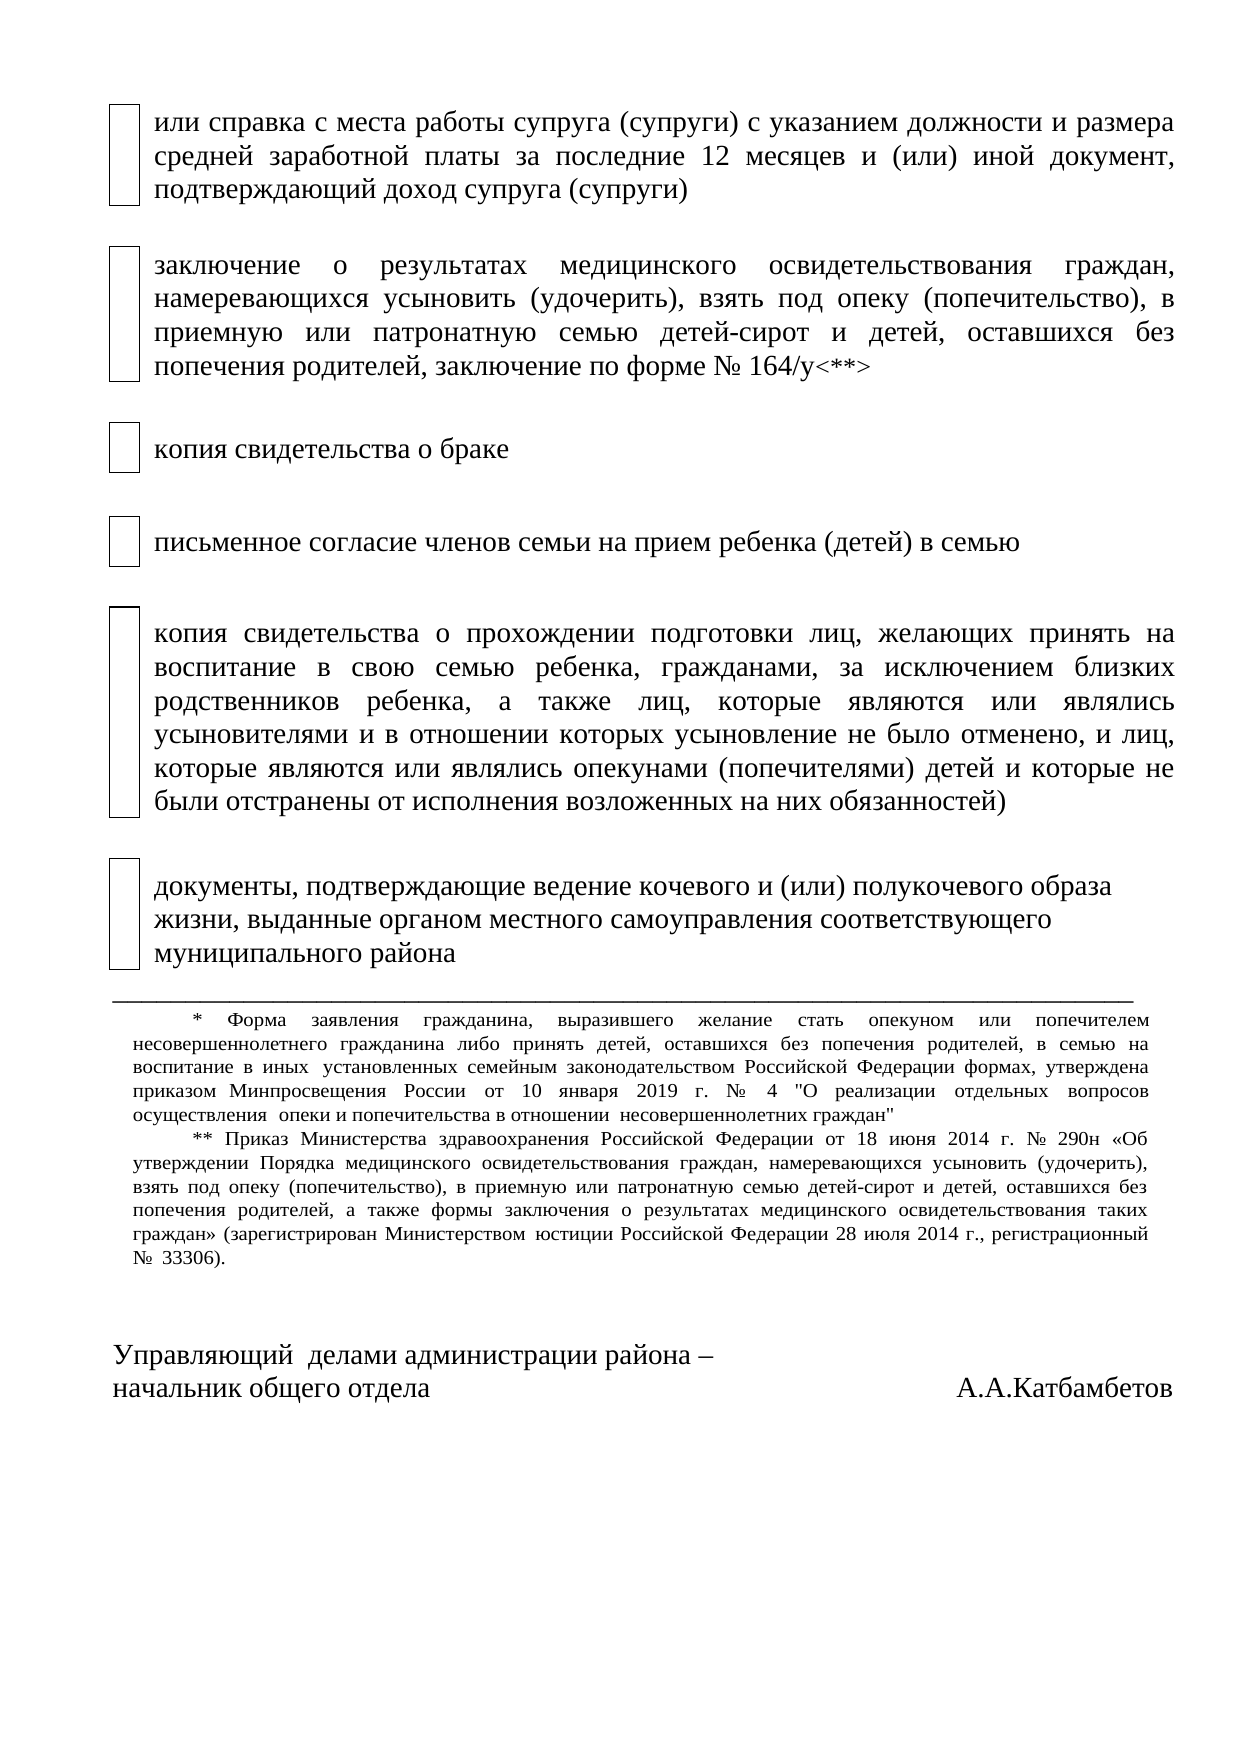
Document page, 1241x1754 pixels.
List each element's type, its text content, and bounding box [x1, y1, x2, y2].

table_header заключение о результатах медицинского освидетельствования граждан, намеревающихся усыновить (удочерить), взять под опеку (попечительство), в приемную или патронатную семью детей-сирот и детей, оставшихся без попечения родителей, заключение по форме № 164/у<**> [140, 246, 1179, 381]
table_header [110, 423, 139, 472]
text ______________________________________________________________________ [112, 972, 1182, 1006]
table_header копия свидетельства о браке [140, 422, 1179, 472]
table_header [140, 104, 1179, 205]
table_header документы, подтверждающие ведение кочевого и (или) полукочевого образа жизни, выданные органом местного самоуправления соответствующего муниципального района [140, 858, 1179, 969]
text Управляющий делами администрации района – [112, 1337, 1182, 1371]
table_header [110, 517, 139, 566]
table_header [110, 859, 139, 969]
text * Форма заявления гражданина, выразившего желание стать опекуном или попечителем несовершеннолетнего гражданина либо принять детей, оставшихся без попечения родителей, в семью на воспитание в иных установленных семейным законодательством Российской Федерации формах, утверждена приказом Минпросвещения России от 10 января 2019 г. № 4 "О реализации отдельных вопросов осуществления опеки и попечительства в отношении несовершеннолетних граждан" [133, 1008, 1150, 1126]
text ** Приказ Министерства здравоохранения Российской Федерации от 18 июня 2014 г. № 290н «Об утверждении Порядка медицинского освидетельствования граждан, намеревающихся усыновить (удочерить), взять под опеку (попечительство), в приемную или патронатную семью детей-сирот и детей, оставшихся без попечения родителей, а также формы заключения о результатах медицинского освидетельствования таких граждан» (зарегистрирован Министерством юстиции Российской Федерации 28 июля 2014 г., регистрационный № 33306). [133, 1127, 1149, 1269]
table_header копия свидетельства о прохождении подготовки лиц, желающих принять на воспитание в свою семью ребенка, гражданами, за исключением близких родственников ребенка, а также лиц, которые являются или являлись усыновителями и в отношении которых усыновление не было отменено, и лиц, которые являются или являлись опекунами (попечителями) детей и которые не были отстранены от исполнения возложенных на них обязанностей) [140, 606, 1179, 817]
text начальник общего отдела А.А.Катбамбетов [112, 1371, 1182, 1404]
table_header письменное согласие членов семьи на прием ребенка (детей) в семью [140, 516, 1179, 566]
table_header [110, 105, 139, 205]
table_header [110, 247, 139, 381]
table_header [110, 608, 139, 817]
